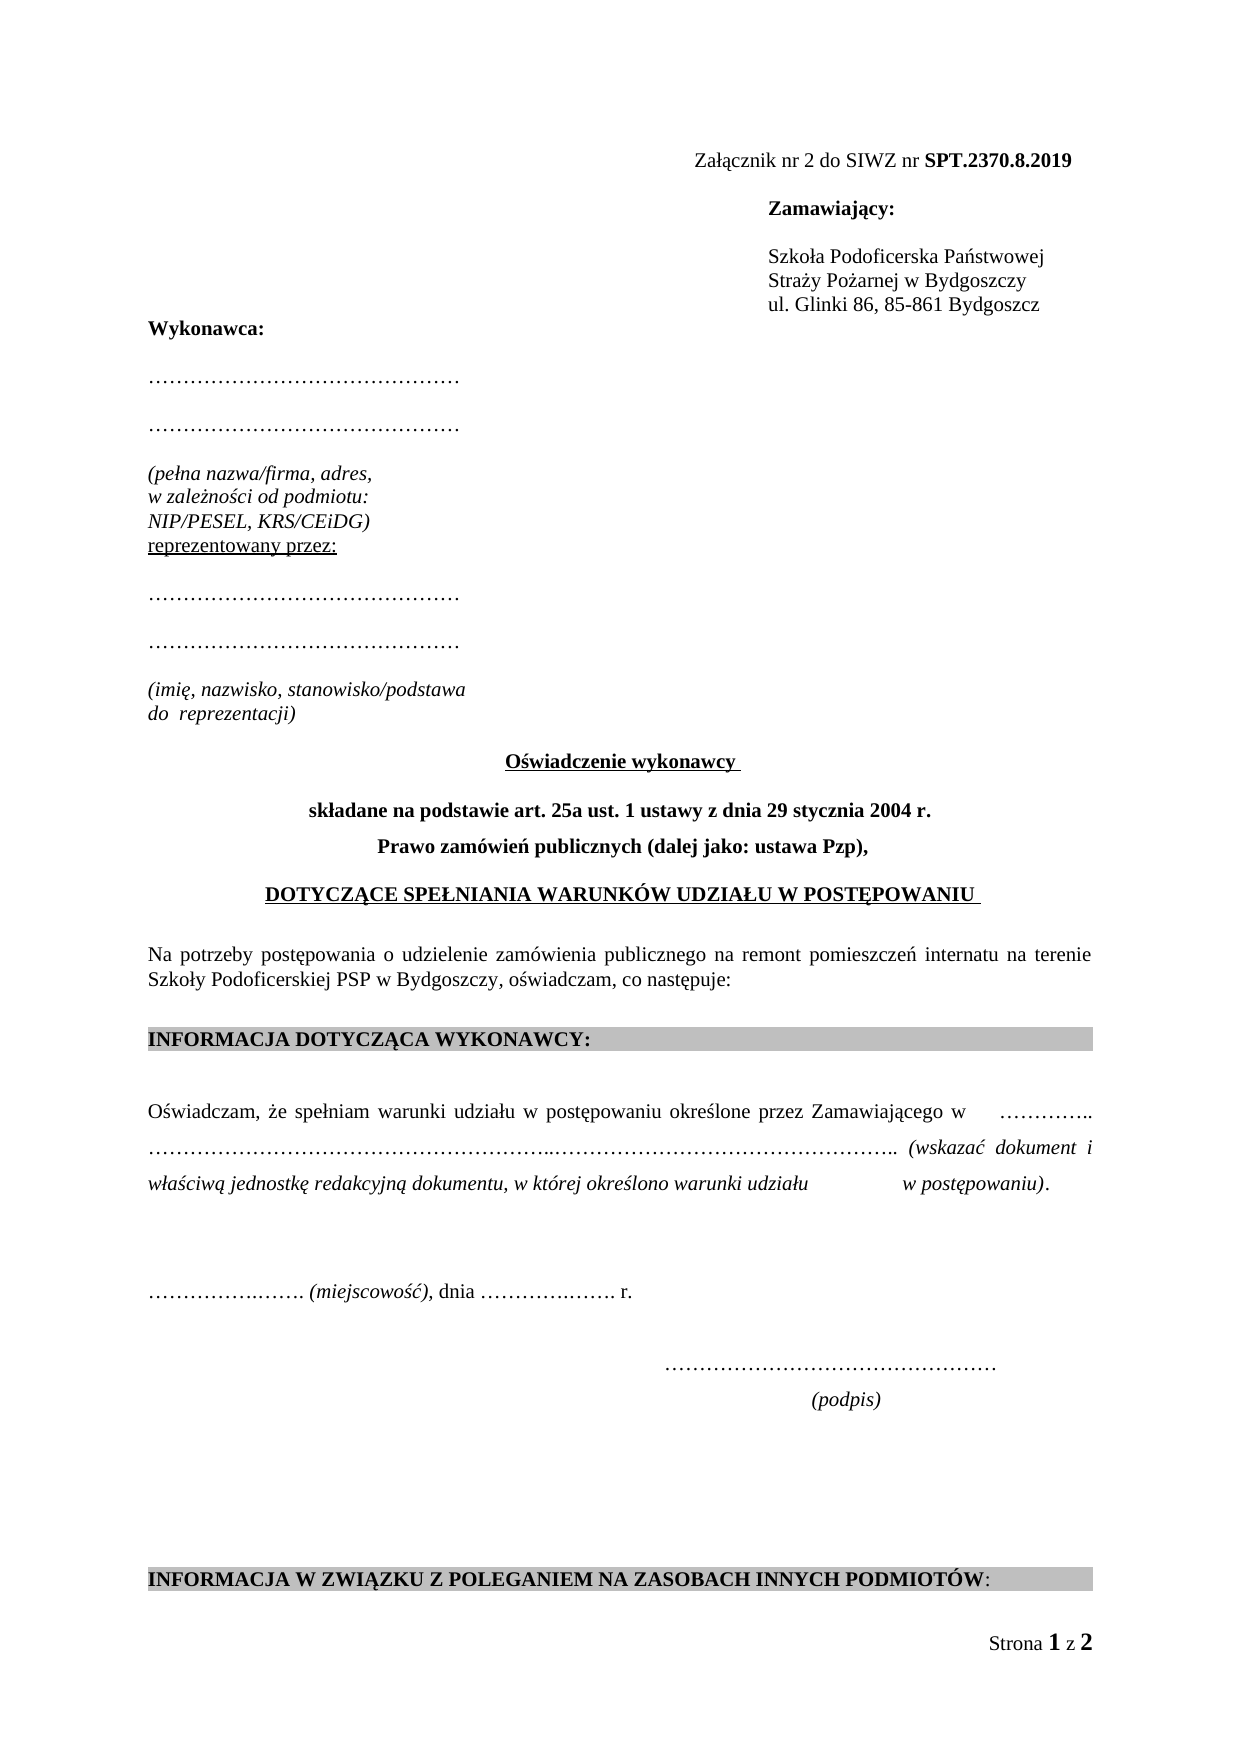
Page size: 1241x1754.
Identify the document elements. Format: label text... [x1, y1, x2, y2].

text (imię, nazwisko, stanowisko/podstawa do reprezentacji) [148, 677, 472, 725]
text Prawo zamówień publicznych (dalej jako: ustawa Pzp), [148, 834, 1093, 858]
text składane na podstawie art. 25a ust. 1 ustawy z dnia 29 stycznia 2004 r. [148, 798, 1093, 822]
text INFORMACJA W ZWIĄZKU Z POLEGANIEM NA ZASOBACH INNYCH PODMIOTÓW: [148, 1567, 1093, 1591]
text Wykonawca: [148, 316, 1093, 340]
text ……………………………………………………………………………… [148, 581, 472, 653]
text (pełna nazwa/firma, adres, w zależności od podmiotu: NIP/PESEL, KRS/CEiDG) [148, 460, 472, 533]
text ……………………………………………………………………………… [148, 364, 472, 436]
text reprezentowany przez: [148, 533, 1093, 557]
text DOTYCZĄCE SPEŁNIANIA WARUNKÓW UDZIAŁU W POSTĘPOWANIU [148, 882, 1093, 906]
text Na potrzeby postępowania o udzielenie zamówienia publicznego na remont pomieszczeń internatu na terenie Szkoły Podoficerskiej PSP w Bydgoszczy, oświadczam, co następuje: [148, 942, 1093, 991]
text (podpis) [738, 1387, 1093, 1411]
text Zamawiający: [694, 196, 1093, 220]
text INFORMACJA DOTYCZĄCA WYKONAWCY: [148, 1027, 1093, 1051]
text Szkoła Podoficerska Państwowej Straży Pożarnej w Bydgoszczy ul. Glinki 86, 85-861 Bydgoszcz [768, 244, 1093, 316]
text Oświadczam, że spełniam warunki udziału w postępowaniu określone przez Zamawiającego w …………..…………………………………………………..………………………………………….. (wskazać dokument i właściwą jednostkę redakcyjną dokumentu, w której określono warunki udziału w postępowaniu). [148, 1099, 1093, 1195]
text ………………………………………… [148, 1351, 1093, 1375]
text Oświadczenie wykonawcy [148, 749, 1093, 773]
text Załącznik nr 2 do SIWZ nr SPT.2370.8.2019 [694, 148, 1093, 172]
text …………….……. (miejscowość), dnia ………….……. r. [148, 1279, 1093, 1303]
